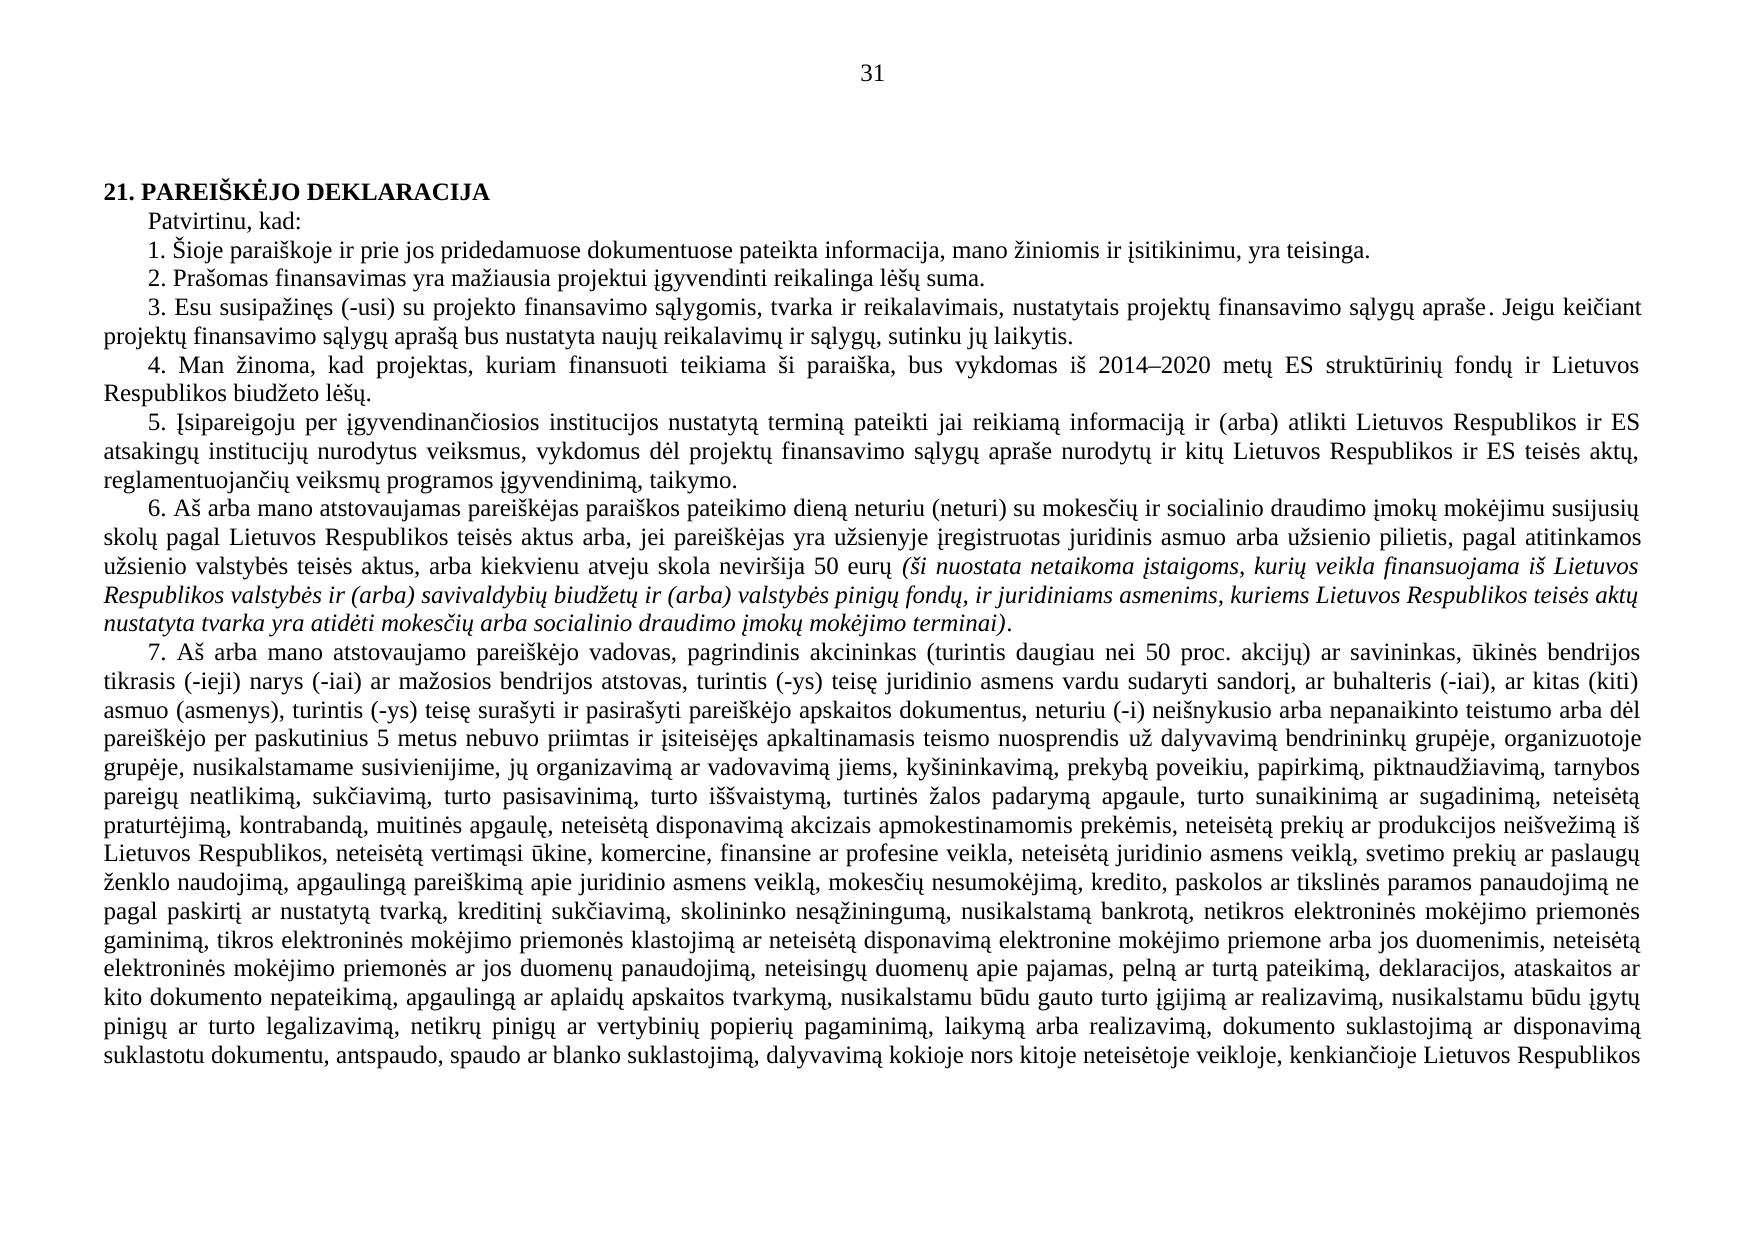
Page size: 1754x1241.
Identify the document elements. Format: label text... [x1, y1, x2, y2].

text Patvirtinu, kad: [103, 206, 1642, 235]
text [103, 637, 1642, 1068]
text 5. Įsipareigoju per įgyvendinančiosios institucijos nustatytą terminą pateikti jai reikiamą informaciją ir (arba) atlikti Lietuvos Respublikos ir ES atsakingų institucijų nurodytus veiksmus, vykdomus dėl projektų finansavimo sąlygų apraše nurodytų ir kitų Lietuvos Respublikos ir ES teisės aktų, reglamentuojančių veiksmų programos įgyvendinimą, taikymo. [103, 407, 1642, 493]
text 21. PAREIŠKĖJO DEKLARACIJA [103, 177, 1642, 206]
text 3. Esu susipažinęs (-usi) su projekto finansavimo sąlygomis, tvarka ir reikalavimais, nustatytais projektų finansavimo sąlygų apraše. Jeigu keičiant projektų finansavimo sąlygų aprašą bus nustatyta naujų reikalavimų ir sąlygų, sutinku jų laikytis. [103, 292, 1642, 350]
text 2. Prašomas finansavimas yra mažiausia projektui įgyvendinti reikalinga lėšų suma. [103, 263, 1642, 292]
text 6. Aš arba mano atstovaujamas pareiškėjas paraiškos pateikimo dieną neturiu (neturi) su mokesčių ir socialinio draudimo įmokų mokėjimu susijusių skolų pagal Lietuvos Respublikos teisės aktus arba, jei pareiškėjas yra užsienyje įregistruotas juridinis asmuo arba užsienio pilietis, pagal atitinkamos užsienio valstybės teisės aktus, arba kiekvienu atveju skola neviršija 50 eurų (ši nuostata netaikoma įstaigoms, kurių veikla finansuojama iš Lietuvos Respublikos valstybės ir (arba) savivaldybių biudžetų ir (arba) valstybės pinigų fondų, ir juridiniams asmenims, kuriems Lietuvos Respublikos teisės aktų nustatyta tvarka yra atidėti mokesčių arba socialinio draudimo įmokų mokėjimo terminai). [103, 493, 1642, 637]
text 1. Šioje paraiškoje ir prie jos pridedamuose dokumentuose pateikta informacija, mano žiniomis ir įsitikinimu, yra teisinga. [103, 235, 1642, 263]
text 4. Man žinoma, kad projektas, kuriam finansuoti teikiama ši paraiška, bus vykdomas iš 2014–2020 metų ES struktūrinių fondų ir Lietuvos Respublikos biudžeto lėšų. [103, 350, 1642, 407]
